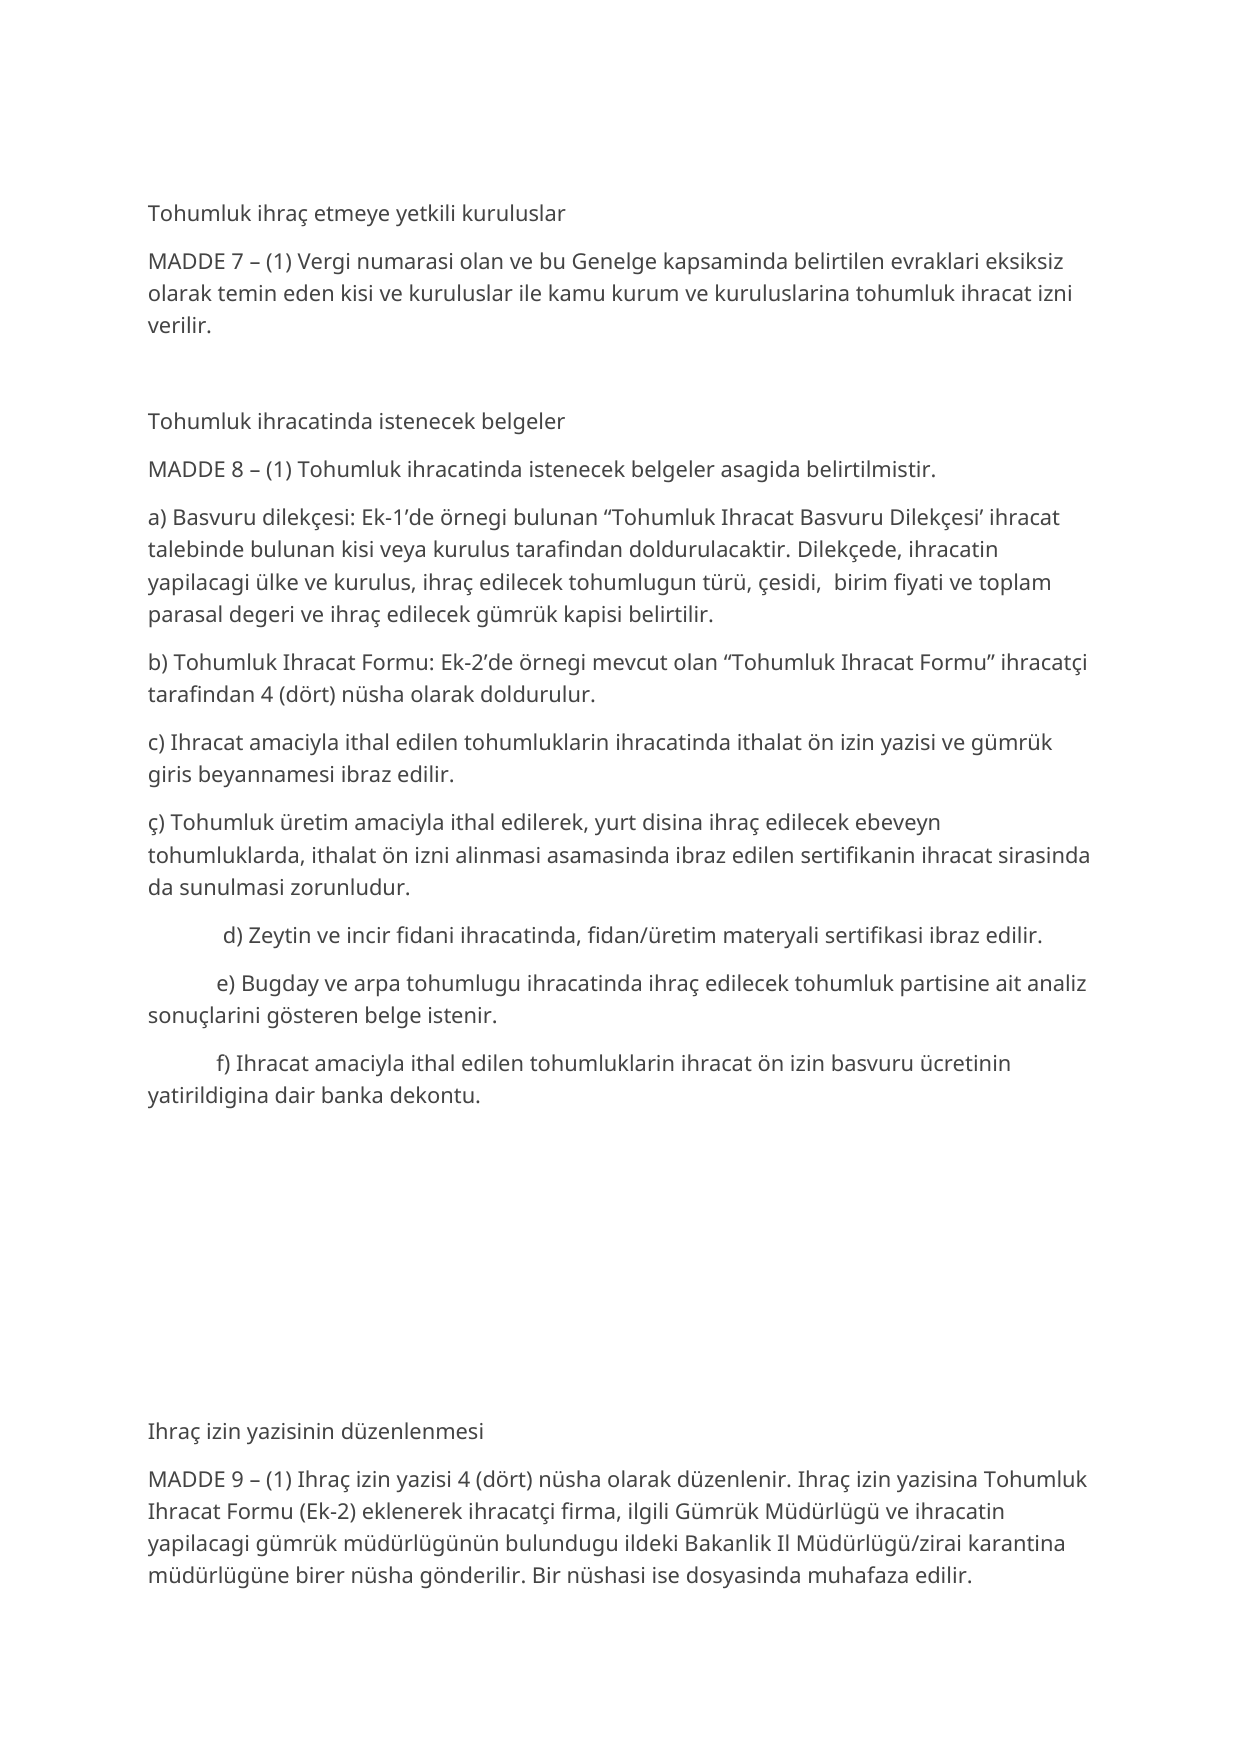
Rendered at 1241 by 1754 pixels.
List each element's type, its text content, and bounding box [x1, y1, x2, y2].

text MADDE 9 – (1) Ihraç izin yazisi 4 (dört) nüsha olarak düzenlenir. Ihraç izin yazisina Tohumluk Ihracat Formu (Ek-2) eklenerek ihracatçi firma, ilgili Gümrük Müdürlügü ve ihracatin yapilacagi gümrük müdürlügünün bulundugu ildeki Bakanlik Il Müdürlügü/zirai karantina müdürlügüne birer nüsha gönderilir. Bir nüshasi ise dosyasinda muhafaza edilir. [148, 1461, 1093, 1590]
text ç) Tohumluk üretim amaciyla ithal edilerek, yurt disina ihraç edilecek ebeveyn tohumluklarda, ithalat ön izni alinmasi asamasinda ibraz edilen sertifikanin ihracat sirasinda da sunulmasi zorunludur. [148, 805, 1093, 902]
text MADDE 7 – (1) Vergi numarasi olan ve bu Genelge kapsaminda belirtilen evraklari eksiksiz olarak temin eden kisi ve kuruluslar ile kamu kurum ve kuruluslarina tohumluk ihracat izni verilir. [148, 243, 1093, 340]
text d) Zeytin ve incir fidani ihracatinda, fidan/üretim materyali sertifikasi ibraz edilir. [223, 917, 1093, 950]
text c) Ihracat amaciyla ithal edilen tohumluklarin ihracatinda ithalat ön izin yazisi ve gümrük giris beyannamesi ibraz edilir. [148, 725, 1093, 789]
text a) Basvuru dilekçesi: Ek-1’de örnegi bulunan “Tohumluk Ihracat Basvuru Dilekçesi’ ihracat talebinde bulunan kisi veya kurulus tarafindan doldurulacaktir. Dilekçede, ihracatin yapilacagi ülke ve kurulus, ihraç edilecek tohumlugun türü, çesidi, birim fiyati ve toplam parasal degeri ve ihraç edilecek gümrük kapisi belirtilir. [148, 500, 1093, 629]
text Tohumluk ihraç etmeye yetkili kuruluslar [148, 196, 1093, 228]
text Ihraç izin yazisinin düzenlenmesi [148, 1413, 1093, 1446]
text MADDE 8 – (1) Tohumluk ihracatinda istenecek belgeler asagida belirtilmistir. [148, 452, 1093, 484]
text f) Ihracat amaciyla ithal edilen tohumluklarin ihracat ön izin basvuru ücretinin yatirildigina dair banka dekontu. [148, 1046, 1093, 1110]
text Tohumluk ihracatinda istenecek belgeler [148, 404, 1093, 436]
text e) Bugday ve arpa tohumlugu ihracatinda ihraç edilecek tohumluk partisine ait analiz sonuçlarini gösteren belge istenir. [148, 965, 1093, 1030]
text b) Tohumluk Ihracat Formu: Ek-2’de örnegi mevcut olan “Tohumluk Ihracat Formu” ihracatçi tarafindan 4 (dört) nüsha olarak doldurulur. [148, 644, 1093, 709]
